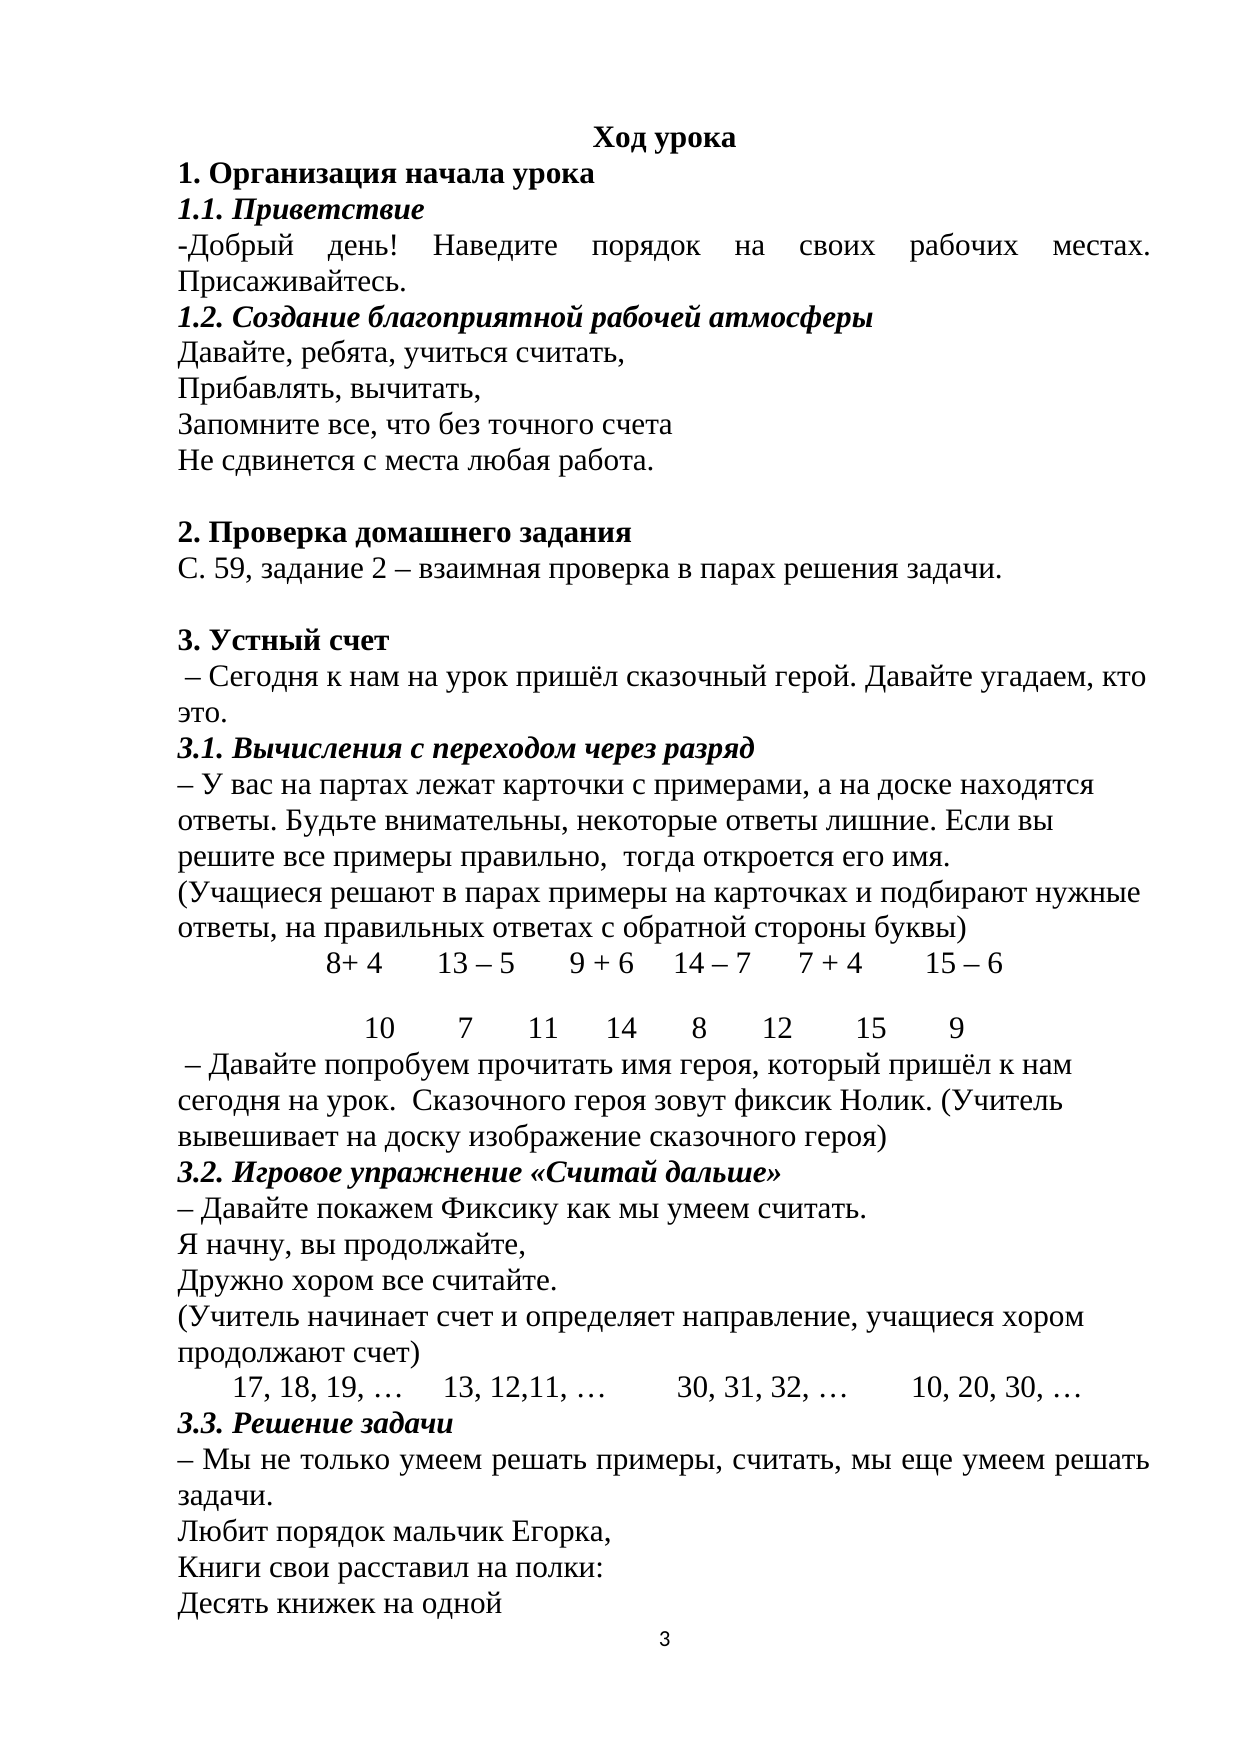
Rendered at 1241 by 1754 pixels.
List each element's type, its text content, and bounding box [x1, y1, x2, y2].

text 1.2. Создание благоприятной рабочей атмосферы [177, 298, 1152, 334]
text Книги свои расставил на полки: [177, 1548, 1152, 1584]
text 3.3. Решение задачи [177, 1405, 1152, 1441]
text Я начну, вы продолжайте, [177, 1225, 1152, 1261]
text 1. Организация начала урока [177, 154, 1152, 190]
text Давайте, ребята, учиться считать, Прибавлять, вычитать, Запомните все, что без точного счета Не сдвинется с места любая работа. [177, 334, 1152, 477]
text Любит порядок мальчик Егорка, [177, 1512, 1152, 1548]
text – Давайте попробуем прочитать имя героя, который пришёл к нам сегодня на урок. Сказочного героя зовут фиксик Нолик. (Учитель вывешивает на доску изображение сказочного героя) [177, 1045, 1152, 1153]
text Xод урока [177, 118, 1152, 154]
text 3.2. Игровое упражнение «Считай дальше» [177, 1153, 1152, 1189]
text 2. Проверка домашнего задания С. 59, задание 2 – взаимная проверка в парах решения задачи. [177, 513, 1152, 585]
text Десять книжек на одной [177, 1584, 1152, 1620]
text – У вас на партах лежат карточки с примерами, а на доске находятся ответы. Будьте внимательны, некоторые ответы лишние. Если вы решите все примеры правильно, тогда откроется его имя. [177, 765, 1152, 873]
text -Добрый день! Наведите порядок на своих рабочих местах. Присаживайтесь. [177, 226, 1152, 298]
text 10 7 11 14 8 12 15 9 [177, 1009, 1152, 1045]
text 17, 18, 19, … 13, 12,11, … 30, 31, 32, … 10, 20, 30, … [177, 1369, 1152, 1405]
text 1.1. Приветствие [177, 190, 1152, 226]
text 3. Устный счет [177, 621, 1152, 657]
text – Сегодня к нам на урок пришёл сказочный герой. Давайте угадаем, кто это. [177, 657, 1152, 729]
text 3.1. Вычисления с переходом через разряд [177, 729, 1152, 765]
text – Давайте покажем Фиксику как мы умеем считать. [177, 1189, 1152, 1225]
text (Учащиеся решают в парах примеры на карточках и подбирают нужные ответы, на правильных ответах с обратной стороны буквы) [177, 873, 1152, 945]
text (Учитель начинает счет и определяет направление, учащиеся хором продолжают счет) [177, 1297, 1152, 1369]
text – Мы не только умеем решать примеры, считать, мы еще умеем решать задачи. [177, 1441, 1152, 1512]
text Дружно хором все считайте. [177, 1261, 1152, 1297]
text 8+ 4 13 – 5 9 + 6 14 – 7 7 + 4 15 – 6 [177, 945, 1152, 981]
